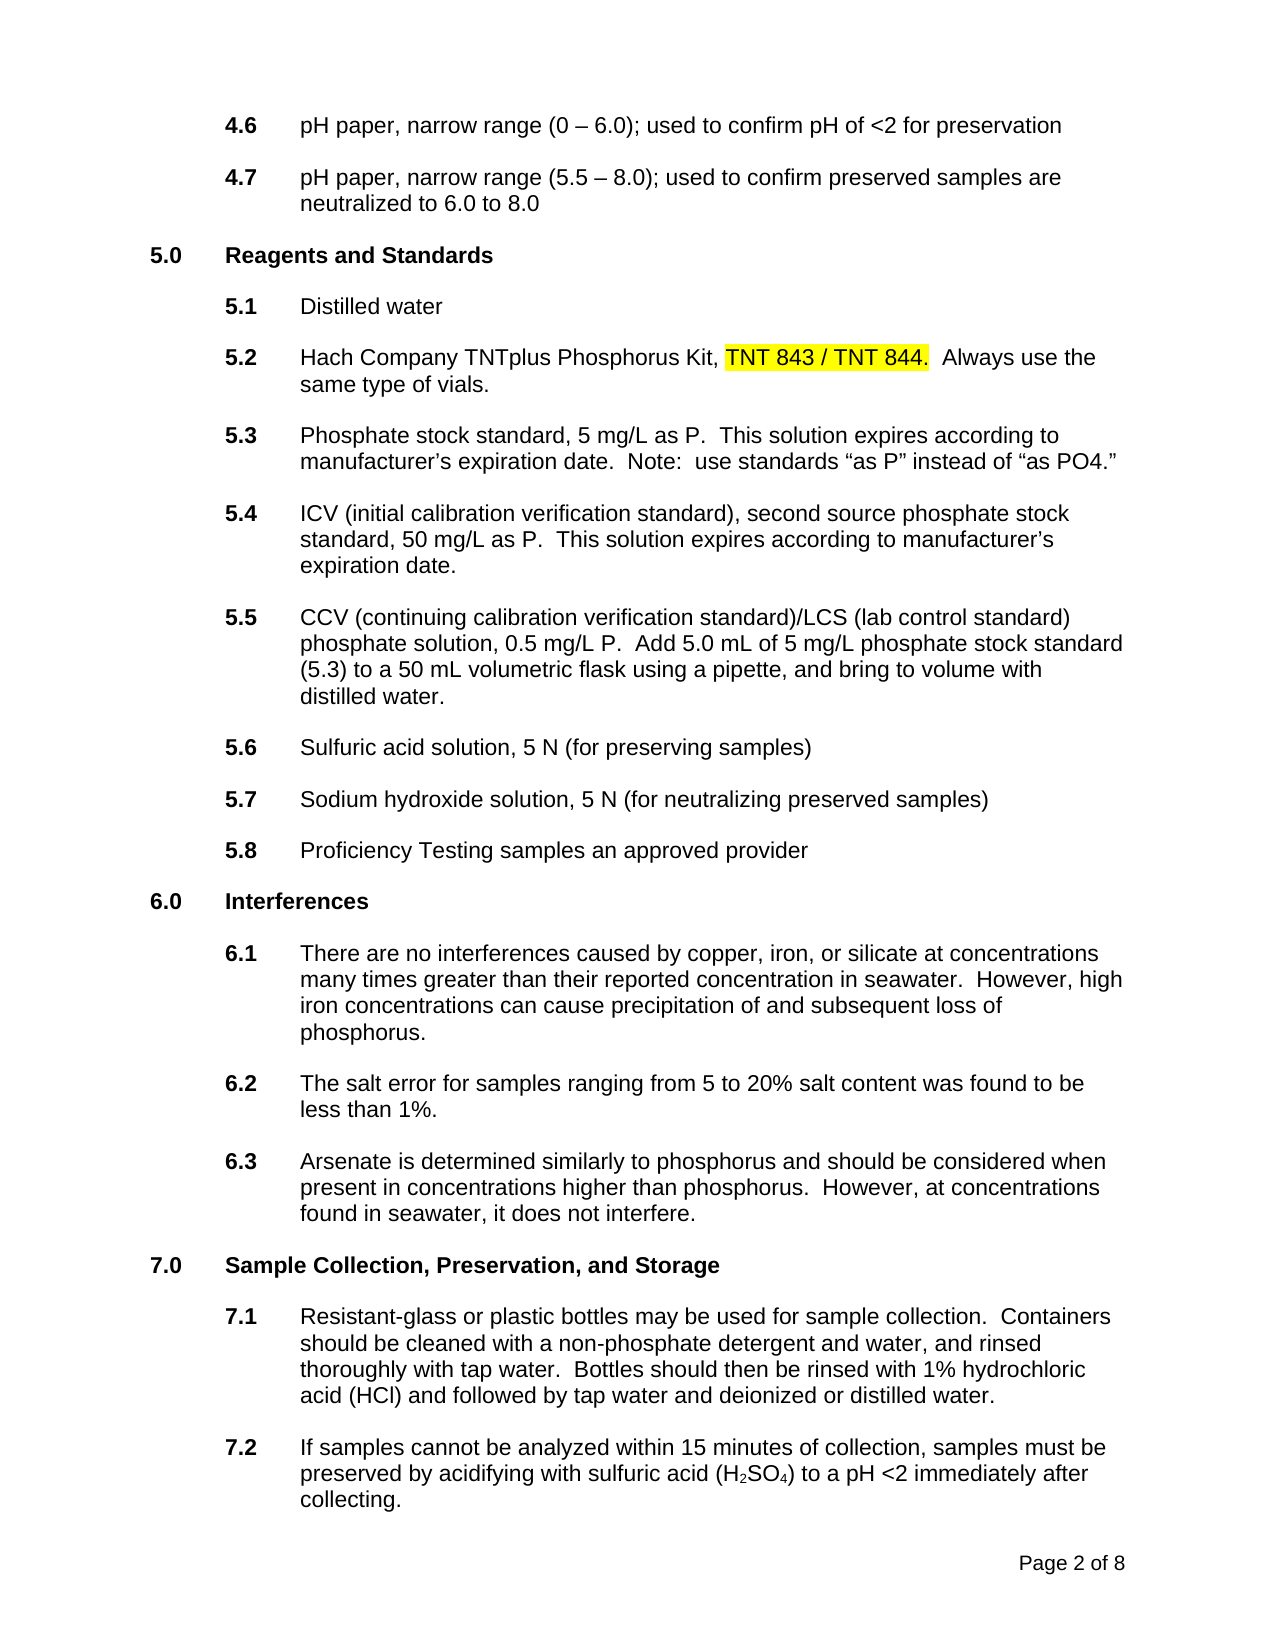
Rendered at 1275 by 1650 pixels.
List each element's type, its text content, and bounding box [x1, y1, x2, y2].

text Proficiency Testing samples an approved provider [225, 837, 1125, 863]
text Distilled water [225, 293, 1125, 319]
text ICV (initial calibration verification standard), second source phosphate stock standard, 50 mg/L as P. This solution expires according to manufacturer’s expiration date. [225, 500, 1125, 579]
text There are no interferences caused by copper, iron, or silicate at concentrations many times greater than their reported concentration in seawater. However, high iron concentrations can cause precipitation of and subsequent loss of phosphorus. [225, 939, 1125, 1045]
text The salt error for samples ranging from 5 to 20% salt content was found to be less than 1%. [225, 1070, 1125, 1123]
text Arsenate is determined similarly to phosphorus and should be considered when present in concentrations higher than phosphorus. However, at concentrations found in seawater, it does not interfere. [225, 1148, 1125, 1227]
text Phosphate stock standard, 5 mg/L as P. This solution expires according to manufacturer’s expiration date. Note: use standards “as P” instead of “as PO4.” [225, 422, 1125, 475]
text Sodium hydroxide solution, 5 N (for neutralizing preserved samples) [225, 786, 1125, 812]
text If samples cannot be analyzed within 15 minutes of collection, samples must be preserved by acidifying with sulfuric acid (H2SO4) to a pH <2 immediately after collecting. [225, 1433, 1125, 1513]
text pH paper, narrow range (0 – 6.0); used to confirm pH of <2 for preservation [225, 112, 1125, 139]
text Resistant-glass or plastic bottles may be used for sample collection. Containers should be cleaned with a non-phosphate detergent and water, and rinsed thoroughly with tap water. Bottles should then be rinsed with 1% hydrochloric acid (HCl) and followed by tap water and deionized or distilled water. [225, 1303, 1125, 1408]
text pH paper, narrow range (5.5 – 8.0); used to confirm preserved samples are neutralized to 6.0 to 8.0 [225, 164, 1125, 217]
text CCV (continuing calibration verification standard)/LCS (lab control standard) phosphate solution, 0.5 mg/L P. Add 5.0 mL of 5 mg/L phosphate stock standard (5.3) to a 50 mL volumetric flask using a pipette, and bring to volume with distilled water. [225, 604, 1125, 709]
text Hach Company TNTplus Phosphorus Kit, TNT 843 / TNT 844. Always use the same type of vials. [225, 344, 1125, 397]
text Reagents and Standards [150, 242, 1125, 268]
text Sulfuric acid solution, 5 N (for preserving samples) [225, 734, 1125, 761]
text Sample Collection, Preservation, and Storage [150, 1252, 1125, 1278]
text Interferences [150, 888, 1125, 914]
